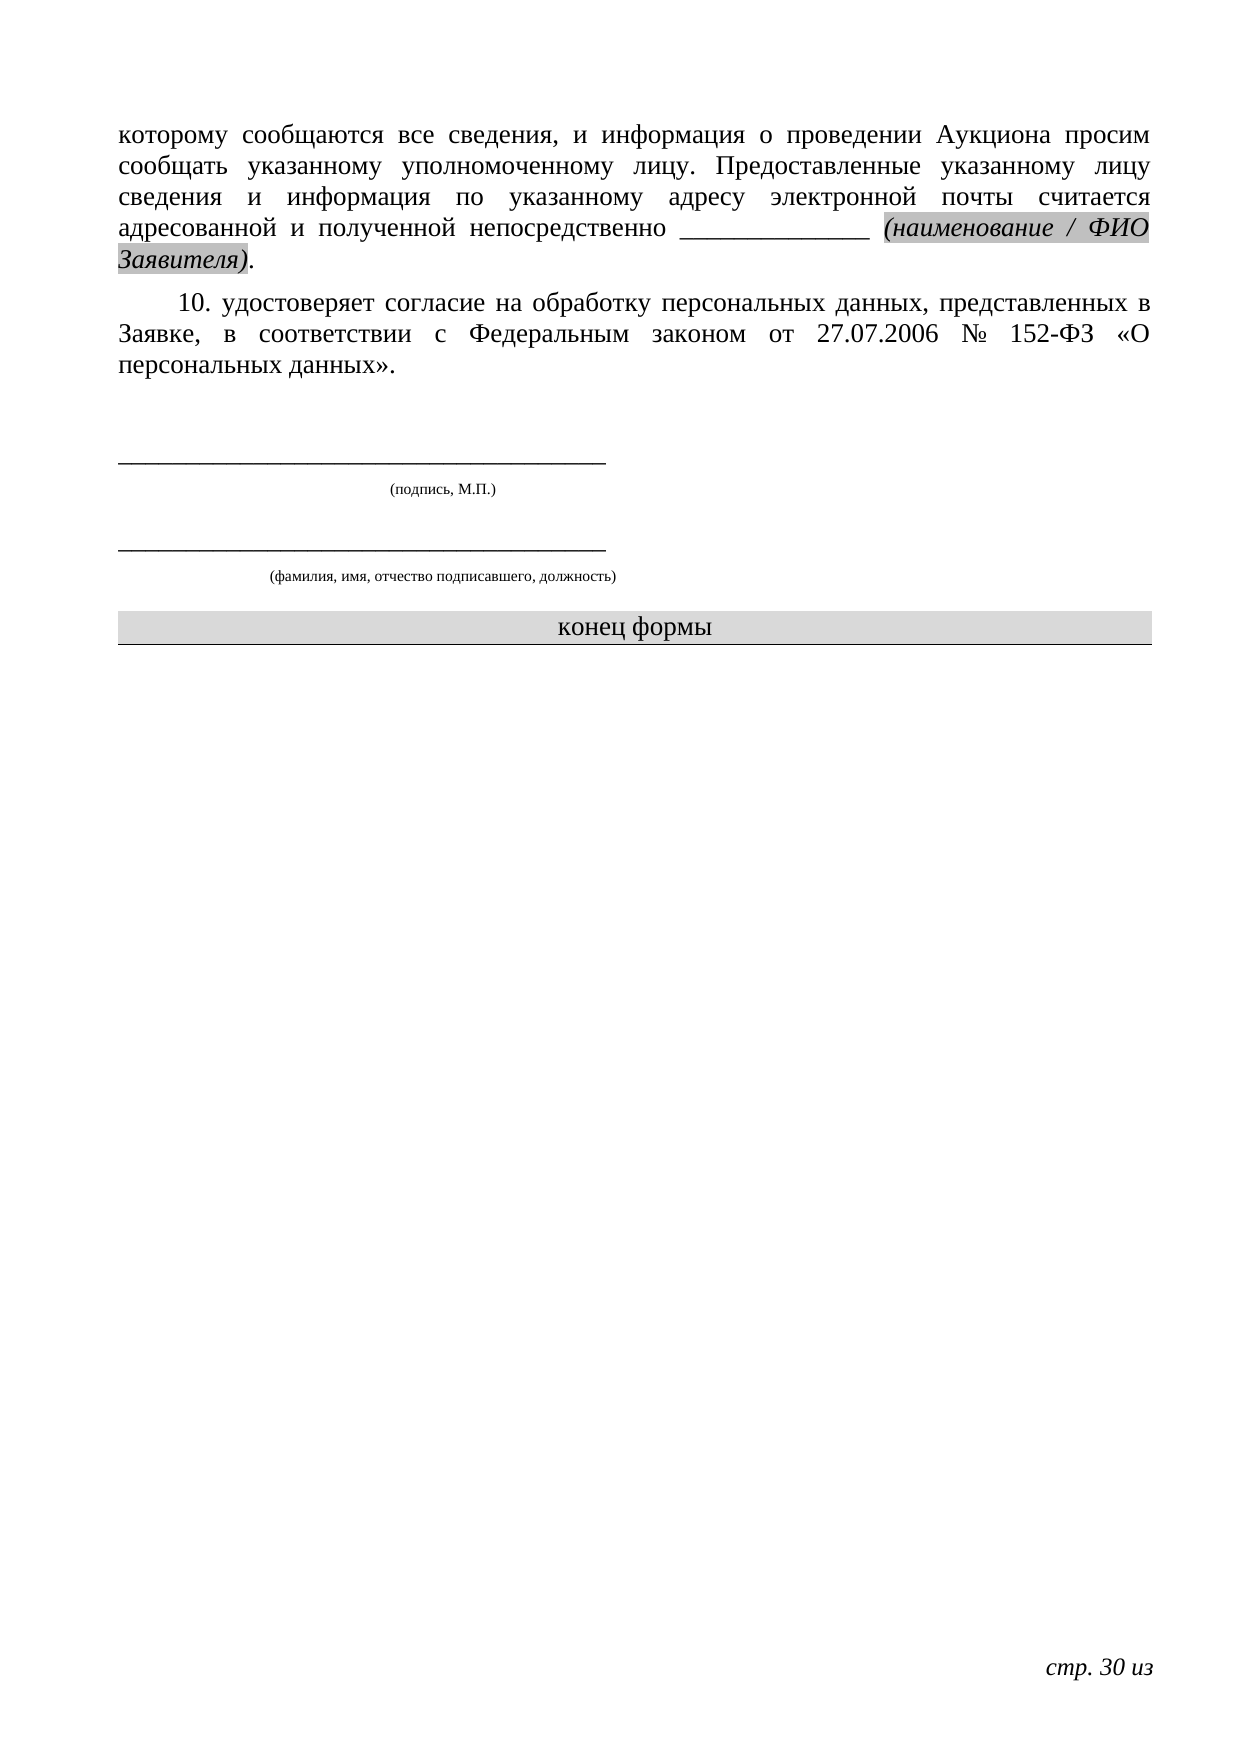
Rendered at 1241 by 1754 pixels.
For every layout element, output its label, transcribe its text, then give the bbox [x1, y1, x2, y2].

text которому сообщаются все сведения, и информация о проведении Аукциона просим сообщать указанному уполномоченному лицу. Предоставленные указанному лицу сведения и информация по указанному адресу электронной почты считается адресованной и полученной непосредственно ______________ (наименование / ФИО Заявителя). [118, 118, 1152, 274]
list удостоверяет согласие на обработку персональных данных, представленных в Заявке, в соответствии с Федеральным законом от 27.07.2006 № 152-ФЗ «О персональных данных». [118, 286, 1152, 380]
text конец формы [118, 611, 1152, 644]
text ____________________________________ [118, 436, 1152, 467]
text (подпись, М.П.) [118, 479, 768, 511]
text (фамилия, имя, отчество подписавшего, должность) [118, 567, 768, 598]
text ____________________________________ [118, 523, 1152, 554]
